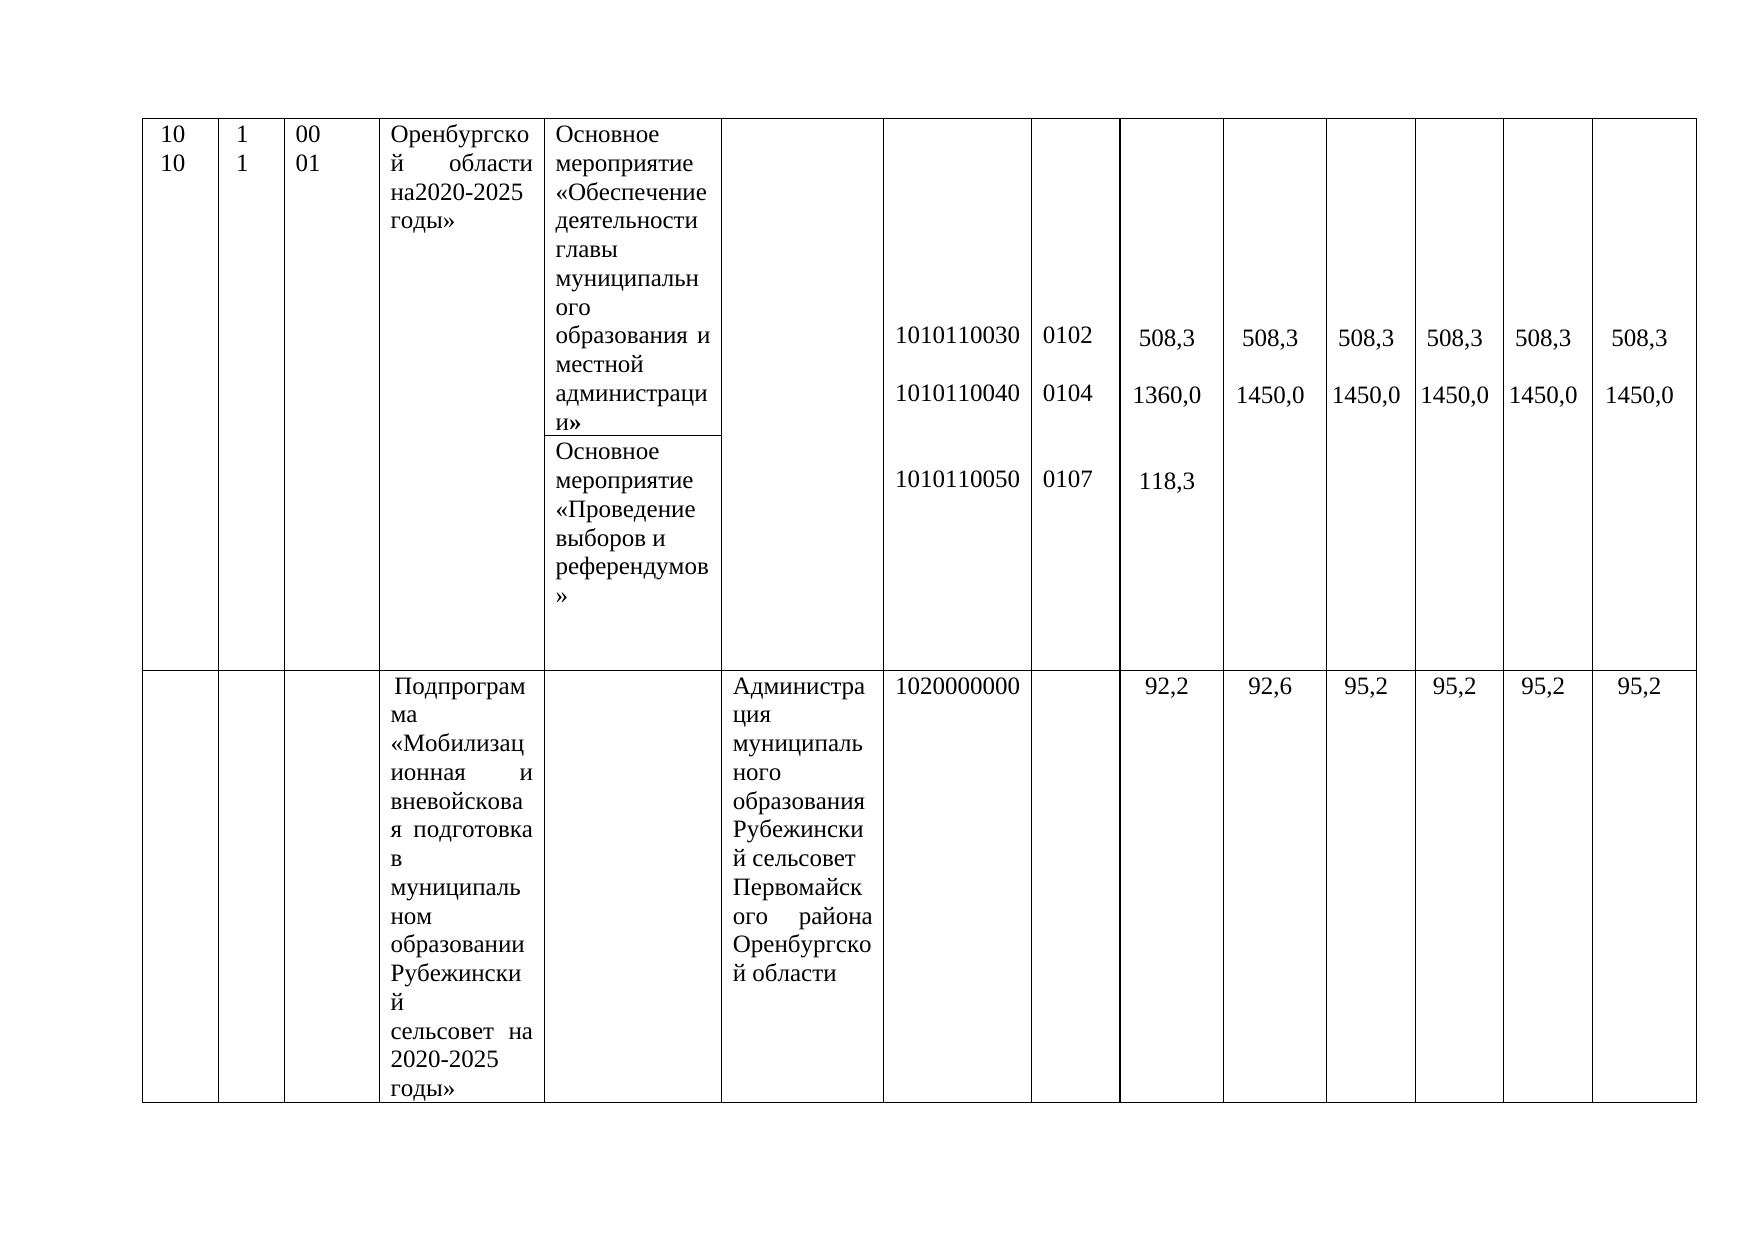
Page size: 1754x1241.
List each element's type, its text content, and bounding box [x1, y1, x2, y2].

table_cell 508,3 1450,0 [1327, 119, 1415, 670]
table_cell [285, 671, 379, 1102]
table_cell [1032, 671, 1119, 1102]
table_cell [219, 671, 284, 1102]
table_cell [545, 671, 721, 1102]
table_cell 508,3 1360,0 118,3 [1121, 119, 1223, 670]
table_cell 95,2 [1416, 671, 1503, 1102]
table_cell 95,2 [1327, 671, 1415, 1102]
table_cell 1020000000 [884, 671, 1031, 1102]
table_cell Основное мероприятие «Обеспечение деятельности главы муниципального образования и местной администрации» [545, 119, 721, 435]
table_cell 95,2 [1504, 671, 1592, 1102]
table_cell [143, 671, 218, 1102]
table_cell 1 1 [219, 119, 284, 670]
table_cell 508,3 1450,0 [1416, 119, 1503, 670]
table_cell 92,6 [1224, 671, 1326, 1102]
table_cell Администрация муниципального образования Рубежинский сельсовет Первомайского района Оренбургской области [722, 671, 883, 1102]
table_cell 10 10 [143, 119, 218, 670]
table_cell 508,3 1450,0 [1224, 119, 1326, 670]
table_cell 508,3 1450,0 [1593, 119, 1696, 670]
table_cell Подпрограмма «Мобилизационная и вневойсковая подготовка в муниципальном образовании Рубежинский сельсовет на 2020-2025 годы» [380, 671, 544, 1102]
table_cell 95,2 [1593, 671, 1696, 1102]
table_cell 00 01 [285, 119, 379, 670]
table_cell Основное мероприятие «Проведение выборов и референдумов» [545, 436, 721, 670]
table_cell 92,2 [1121, 671, 1223, 1102]
table_cell 0102 0104 0107 [1032, 119, 1119, 670]
table_cell 508,3 1450,0 [1504, 119, 1592, 670]
table_cell 1010110030 1010110040 1010110050 [884, 119, 1031, 670]
